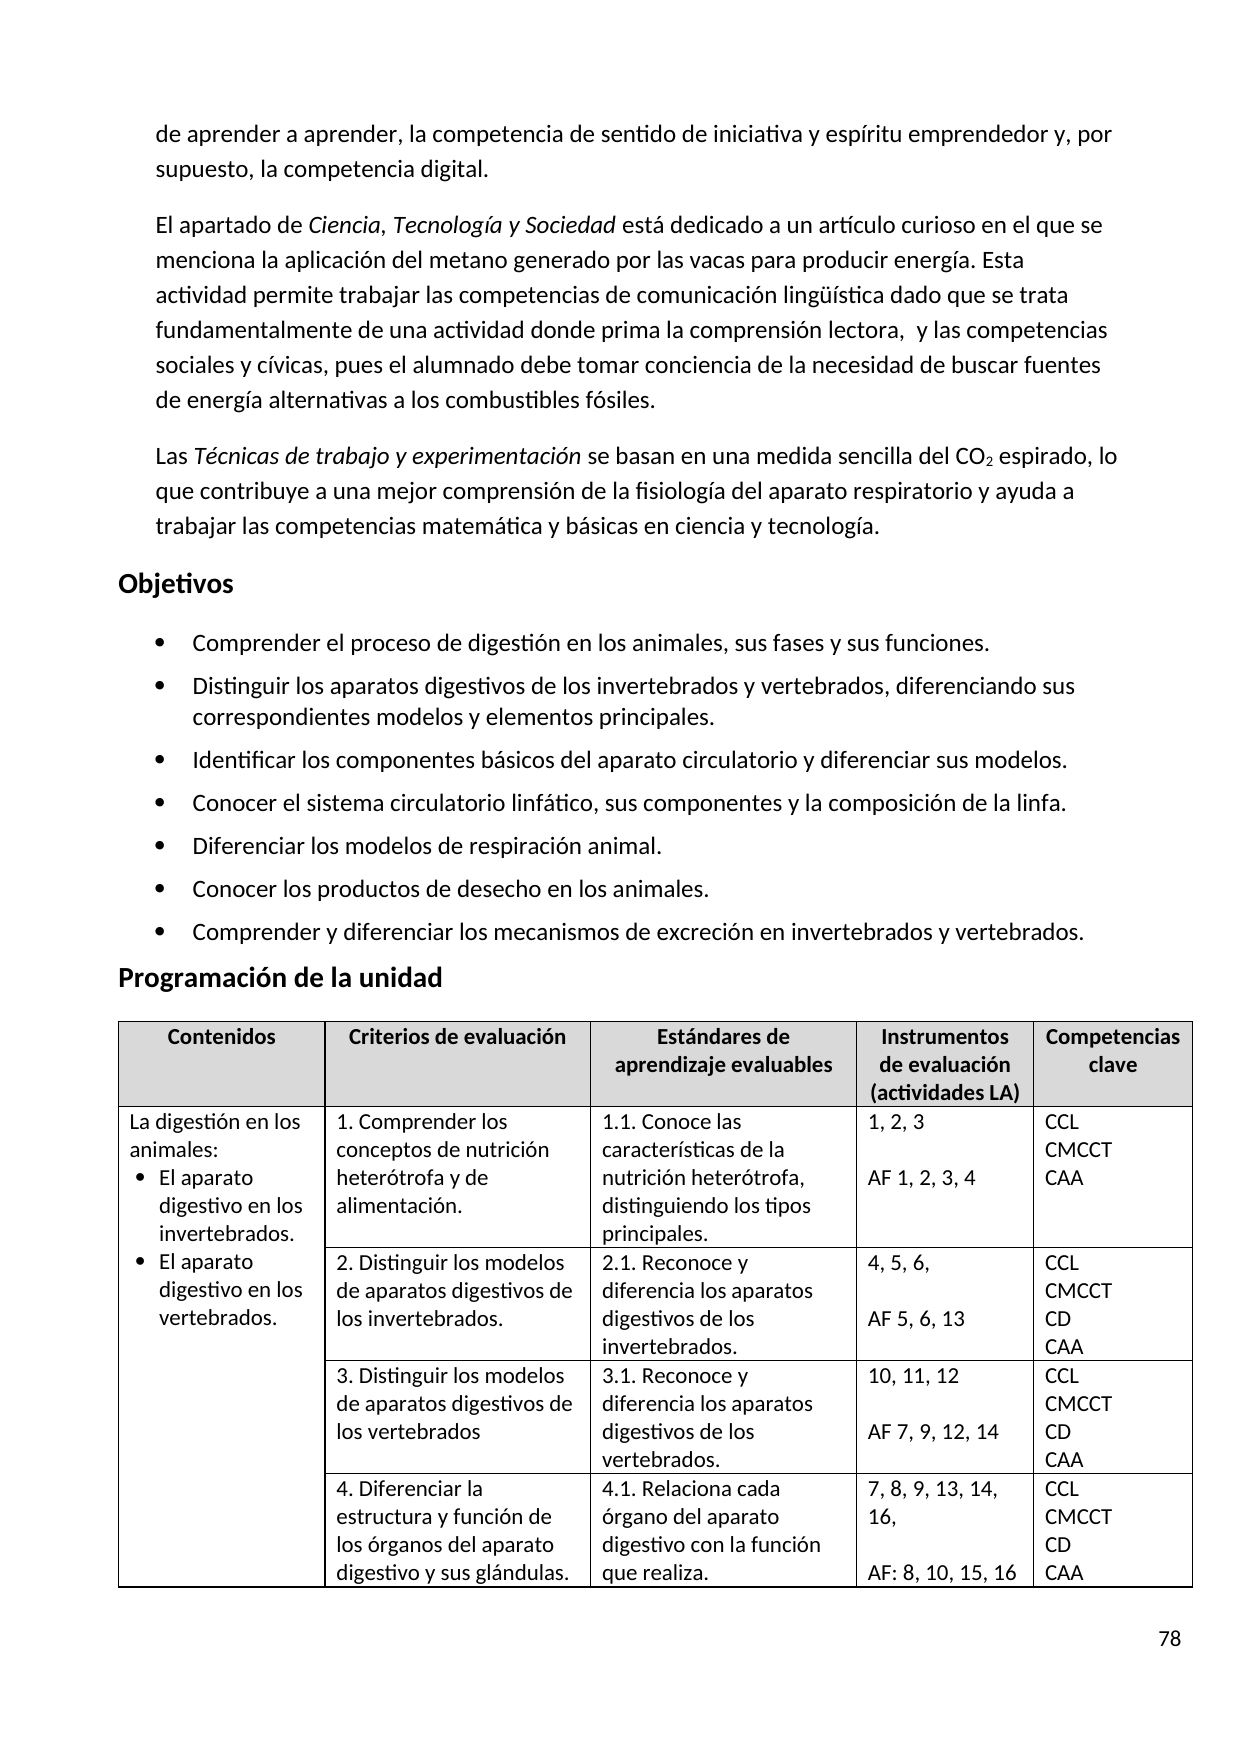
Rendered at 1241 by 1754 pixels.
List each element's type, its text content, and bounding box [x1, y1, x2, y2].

table_cell 10, 11, 12 AF 7, 9, 12, 14 [857, 1361, 1033, 1473]
table_header Estándares de aprendizaje evaluables [591, 1022, 856, 1106]
text Programación de la unidad [118, 959, 1181, 995]
table_cell 4.1. Relaciona cada órgano del aparato digestivo con la función que realiza. [591, 1474, 856, 1586]
list Comprender el proceso de digestión en los animales, sus fases y sus funciones. [155, 627, 1122, 658]
list Distinguir los aparatos digestivos de los invertebrados y vertebrados, diferenciando sus correspondientes modelos y elementos principales. [155, 670, 1122, 731]
table_header Competencias clave [1034, 1022, 1192, 1106]
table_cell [1034, 1474, 1192, 1586]
table_cell 1.1. Conoce las características de la nutrición heterótrofa, distinguiendo los tipos principales. [591, 1107, 856, 1247]
list Conocer los productos de desecho en los animales. [155, 873, 1122, 903]
table_cell 3. Distinguir los modelos de aparatos digestivos de los vertebrados [326, 1361, 590, 1473]
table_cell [326, 1474, 590, 1586]
text Objetivos [118, 566, 1181, 601]
list Conocer el sistema circulatorio linfático, sus componentes y la composición de la linfa. [155, 787, 1122, 817]
table_cell 1, 2, 3 AF 1, 2, 3, 4 [857, 1107, 1033, 1247]
table_header Instrumentos de evaluación (actividades LA) [857, 1022, 1033, 1106]
text Las Técnicas de trabajo y experimentación se basan en una medida sencilla del CO2 espirado, lo que contribuye a una mejor comprensión de la fisiología del aparato respiratorio y ayuda a trabajar las competencias matemática y básicas en ciencia y tecnología. [155, 440, 1122, 540]
list Identificar los componentes básicos del aparato circulatorio y diferenciar sus modelos. [155, 744, 1122, 774]
text El apartado de Ciencia, Tecnología y Sociedad está dedicado a un artículo curioso en el que se menciona la aplicación del metano generado por las vacas para producir energía. Esta actividad permite trabajar las competencias de comunicación lingüística dado que se trata fundamentalmente de una actividad donde prima la comprensión lectora, y las competencias sociales y cívicas, pues el alumnado debe tomar conciencia de la necesidad de buscar fuentes de energía alternativas a los combustibles fósiles. [155, 209, 1122, 414]
table_cell 3.1. Reconoce y diferencia los aparatos digestivos de los vertebrados. [591, 1361, 856, 1473]
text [155, 118, 1122, 184]
table_cell 2. Distinguir los modelos de aparatos digestivos de los invertebrados. [326, 1248, 590, 1360]
table_cell La digestión en los animales: El aparato digestivo en los invertebrados. El aparato digestivo en los vertebrados. [119, 1107, 324, 1586]
table_header Contenidos [119, 1022, 324, 1106]
list Comprender y diferenciar los mecanismos de excreción en invertebrados y vertebrados. [155, 916, 1122, 947]
table_cell CCL CMCCT CD CAA [1034, 1248, 1192, 1360]
table_cell 7, 8, 9, 13, 14, 16, AF: 8, 10, 15, 16 [857, 1474, 1033, 1586]
table_cell 1. Comprender los conceptos de nutrición heterótrofa y de alimentación. [326, 1107, 590, 1247]
table_header Criterios de evaluación [326, 1022, 590, 1106]
table_cell CCL CMCCT CAA [1034, 1107, 1192, 1247]
table_cell 4, 5, 6, AF 5, 6, 13 [857, 1248, 1033, 1360]
table_cell CCL CMCCT CD CAA [1034, 1361, 1192, 1473]
table_cell 2.1. Reconoce y diferencia los aparatos digestivos de los invertebrados. [591, 1248, 856, 1360]
list Diferenciar los modelos de respiración animal. [155, 830, 1122, 861]
